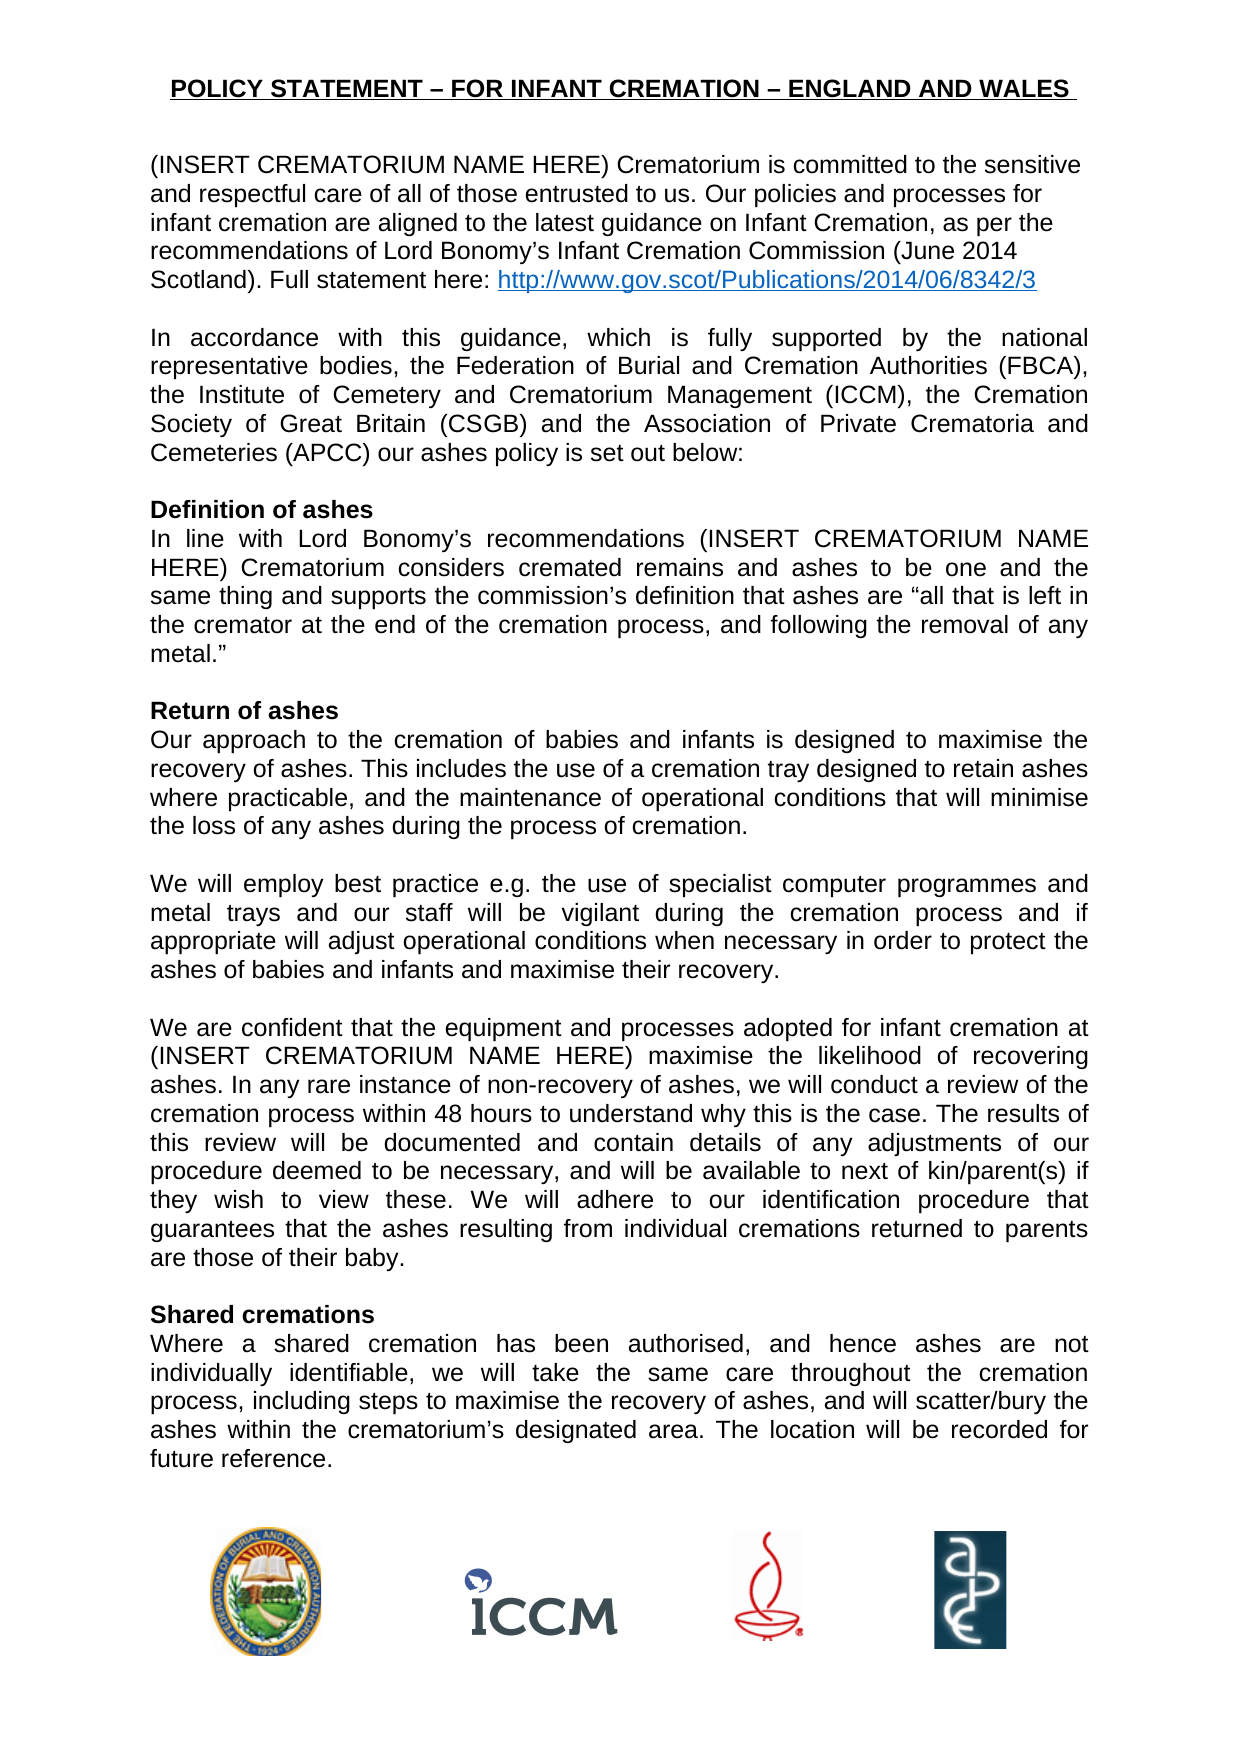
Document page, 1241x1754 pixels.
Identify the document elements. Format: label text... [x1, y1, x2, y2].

text Where a shared cremation has been authorised, and hence ashes are not individually identifiable, we will take the same care throughout the cremation process, including steps to maximise the recovery of ashes, and will scatter/bury the ashes within the crematorium’s designated area. The location will be recorded for future reference. [150, 1329, 1090, 1472]
text (INSERT CREMATORIUM NAME HERE) Crematorium is committed to the sensitive and respectful care of all of those entrusted to us. Our policies and processes for infant cremation are aligned to the latest guidance on Infant Cremation, as per the recommendations of Lord Bonomy’s Infant Cremation Commission (June 2014 Scotland). Full statement here: http://www.gov.scot/Publications/2014/06/8342/3 [150, 150, 1090, 294]
picture [934, 1531, 1007, 1647]
picture [731, 1531, 804, 1641]
text Definition of ashes [150, 495, 1090, 524]
text Our approach to the cremation of babies and infants is designed to maximise the recovery of ashes. This includes the use of a cremation tray designed to retain ashes where practicable, and the maintenance of operational conditions that will minimise the loss of any ashes during the process of cremation. [150, 725, 1090, 840]
text Shared cremations [150, 1300, 1090, 1329]
text In line with Lord Bonomy’s recommendations (INSERT CREMATORIUM NAME HERE) Crematorium considers cremated remains and ashes to be one and the same thing and supports the commission’s definition that ashes are “all that is left in the cremator at the end of the cremation process, and following the removal of any metal.” [150, 524, 1090, 667]
text In accordance with this guidance, which is fully supported by the national representative bodies, the Federation of Burial and Cremation Authorities (FBCA), the Institute of Cemetery and Crematorium Management (ICCM), the Cremation Society of Great Britain (CSGB) and the Association of Private Crematoria and Cemeteries (APCC) our ashes policy is set out below: [150, 322, 1090, 466]
text Return of ashes [150, 696, 1090, 725]
text We are confident that the equipment and processes adopted for infant cremation at (INSERT CREMATORIUM NAME HERE) maximise the likelihood of recovering ashes. In any rare instance of non-recovery of ashes, we will conduct a review of the cremation process within 48 hours to understand why this is the case. The results of this review will be documented and contain details of any adjustments of our procedure deemed to be necessary, and will be available to next of kin/parent(s) if they wish to view these. We will adhere to our identification procedure that guarantees that the ashes resulting from individual cremations returned to parents are those of their baby. [150, 1012, 1090, 1271]
text We will employ best practice e.g. the use of specialist computer programmes and metal trays and our staff will be vigilant during the cremation process and if appropriate will adjust operational conditions when necessary in order to protect the ashes of babies and infants and maximise their recovery. [150, 869, 1090, 984]
picture [210, 1527, 322, 1656]
